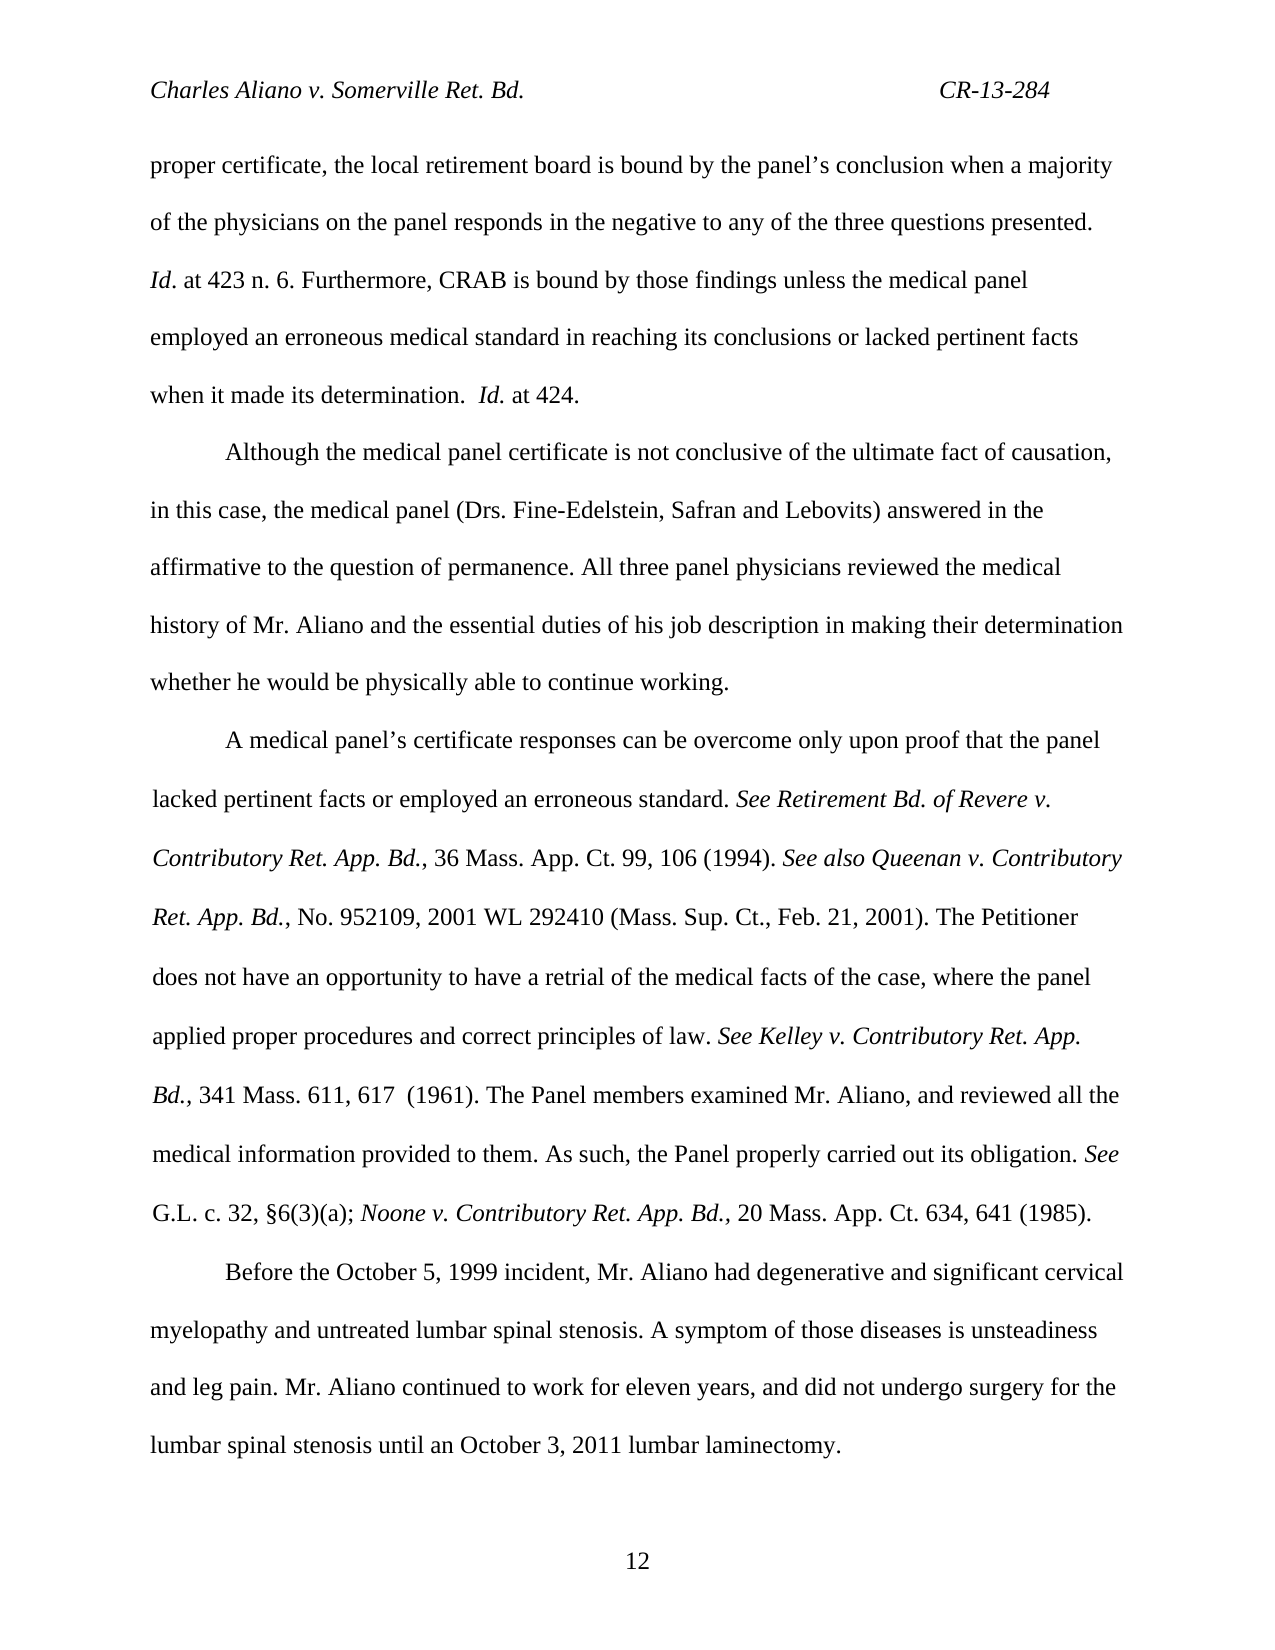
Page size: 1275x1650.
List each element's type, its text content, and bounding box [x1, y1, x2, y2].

text Although the medical panel certificate is not conclusive of the ultimate fact of causation, in this case, the medical panel (Drs. Fine-Edelstein, Safran and Lebovits) answered in the affirmative to the question of permanence. All three panel physicians reviewed the medical history of Mr. Aliano and the essential duties of his job description in making their determination whether he would be physically able to continue working. [150, 437, 1125, 696]
text A medical panel’s certificate responses can be overcome only upon proof that the panel lacked pertinent facts or employed an erroneous standard. See Retirement Bd. of Revere v. Contributory Ret. App. Bd., 36 Mass. App. Ct. 99, 106 (1994). See also Queenan v. Contributory Ret. App. Bd., No. 952109, 2001 WL 292410 (Mass. Sup. Ct., Feb. 21, 2001). The Petitioner does not have an opportunity to have a retrial of the medical facts of the case, where the panel applied proper procedures and correct principles of law. See Kelley v. Contributory Ret. App. Bd., 341 Mass. 611, 617 (1961). The Panel members examined Mr. Aliano, and reviewed all the medical information provided to them. As such, the Panel properly carried out its obligation. See G.L. c. 32, §6(3)(a); Noone v. Contributory Ret. App. Bd., 20 Mass. App. Ct. 634, 641 (1985). [152, 725, 1125, 1227]
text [150, 150, 1125, 409]
text Before the October 5, 1999 incident, Mr. Aliano had degenerative and significant cervical myelopathy and untreated lumbar spinal stenosis. A symptom of those diseases is unsteadiness and leg pain. Mr. Aliano continued to work for eleven years, and did not undergo surgery for the lumbar spinal stenosis until an October 3, 2011 lumbar laminectomy. [150, 1257, 1125, 1459]
